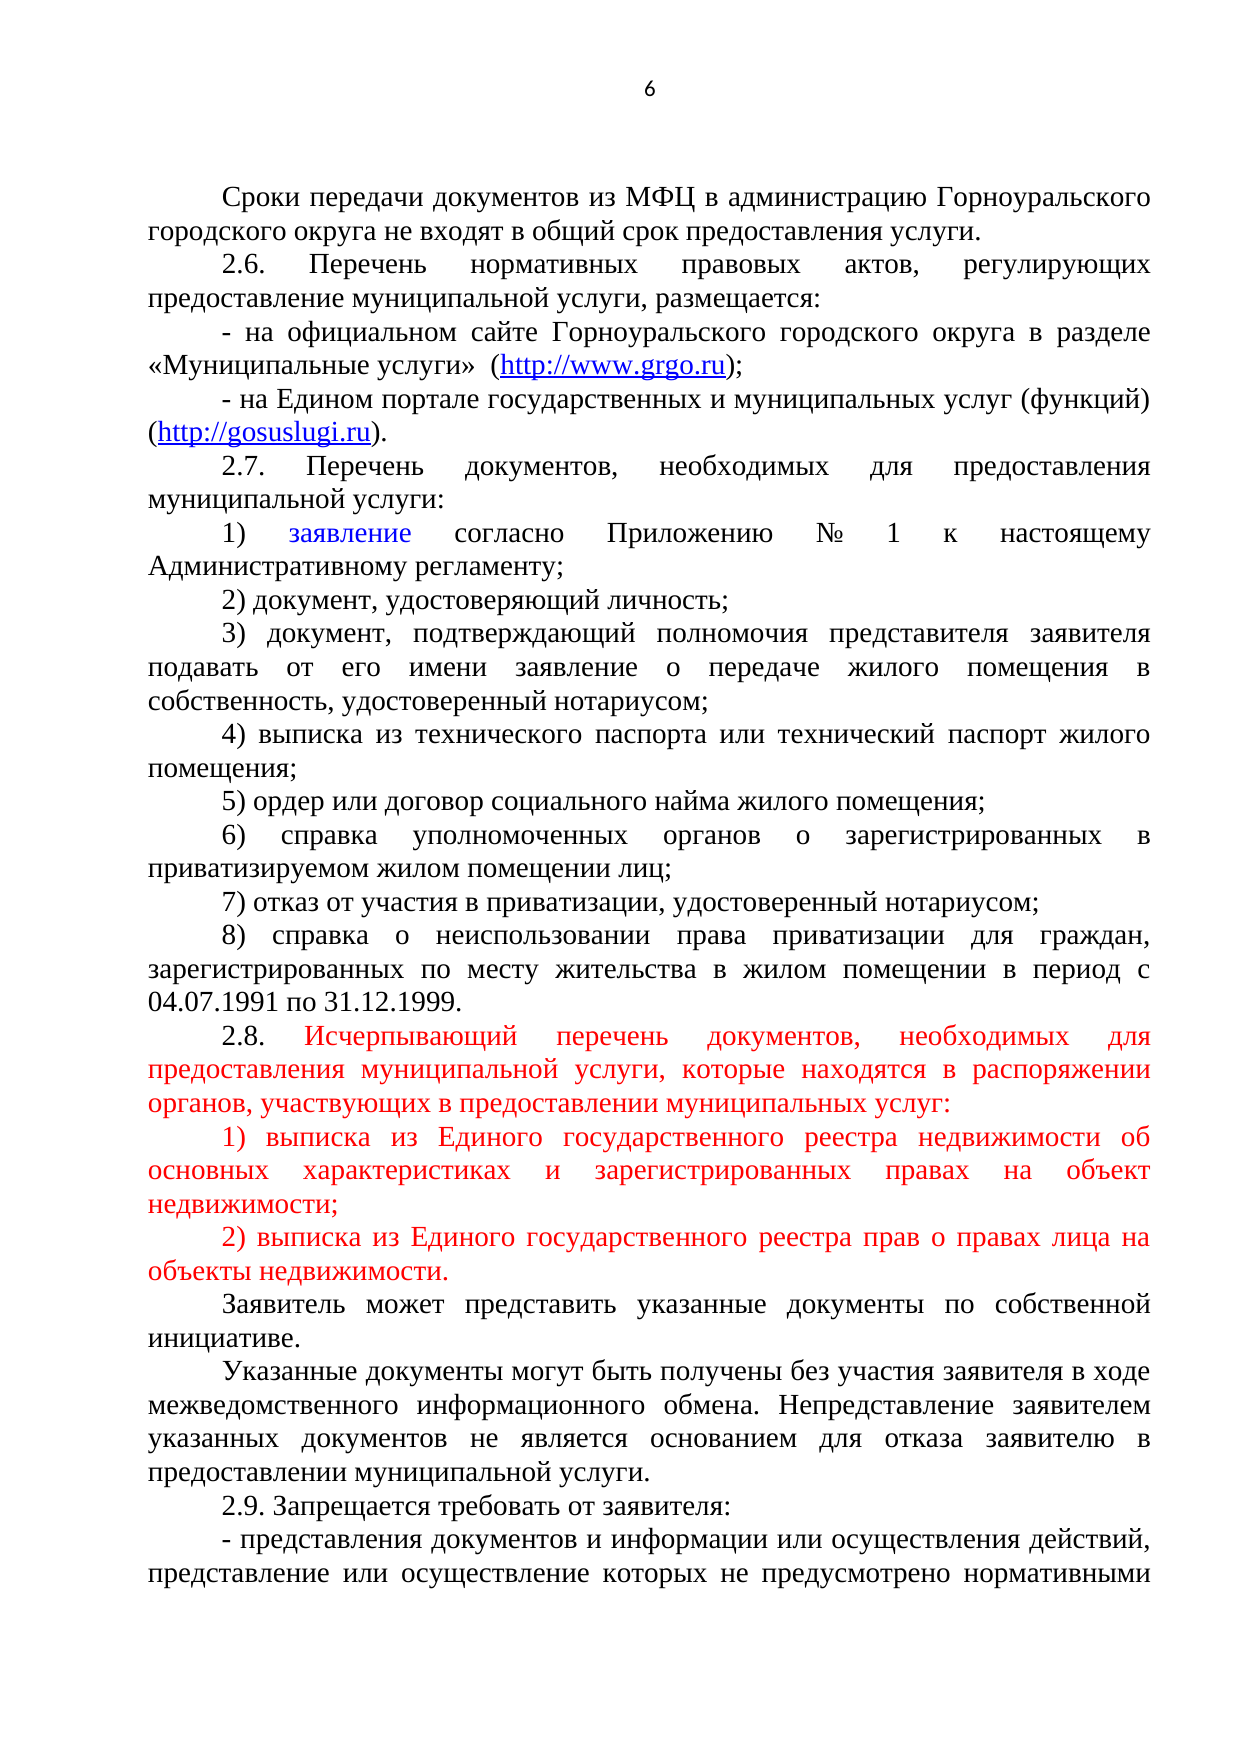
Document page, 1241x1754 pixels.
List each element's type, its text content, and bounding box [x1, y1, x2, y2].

text 1) заявление согласно Приложению № 1 к настоящему Административному регламенту; [148, 515, 1152, 582]
list Указанные документы могут быть получены без участия заявителя в ходе межведомственного информационного обмена. Непредставление заявителем указанных документов не является основанием для отказа заявителю в предоставлении муниципальной услуги. [148, 1353, 1152, 1488]
text 2.9. Запрещается требовать от заявителя: [148, 1488, 1152, 1521]
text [148, 1521, 1152, 1588]
list Заявитель может представить указанные документы по собственной инициативе. [148, 1286, 1152, 1353]
text 2.7. Перечень документов, необходимых для предоставления муниципальной услуги: [148, 448, 1152, 515]
text 7) отказ от участия в приватизации, удостоверенный нотариусом; [148, 884, 1152, 917]
text 1) выписка из Единого государственного реестра недвижимости об основных характеристиках и зарегистрированных правах на объект недвижимости; [148, 1119, 1152, 1219]
text 2) выписка из Единого государственного реестра прав о правах лица на объекты недвижимости. [148, 1219, 1152, 1286]
text 2) документ, удостоверяющий личность; [148, 582, 1152, 616]
text 4) выписка из технического паспорта или технический паспорт жилого помещения; [148, 716, 1152, 783]
text 8) справка о неиспользовании права приватизации для граждан, зарегистрированных по месту жительства в жилом помещении в период с 04.07.1991 по 31.12.1999. [148, 917, 1152, 1018]
text 5) ордер или договор социального найма жилого помещения; [148, 783, 1152, 817]
text - на официальном сайте Горноуральского городского округа в разделе «Муниципальные услуги» (http://www.grgo.ru); [148, 314, 1152, 381]
text 3) документ, подтверждающий полномочия представителя заявителя подавать от его имени заявление о передаче жилого помещения в собственность, удостоверенный нотариусом; [148, 616, 1152, 716]
text 2.8. Исчерпывающий перечень документов, необходимых для предоставления муниципальной услуги, которые находятся в распоряжении органов, участвующих в предоставлении муниципальных услуг: [148, 1018, 1152, 1119]
text 6) справка уполномоченных органов о зарегистрированных в приватизируемом жилом помещении лиц; [148, 817, 1152, 884]
text Сроки передачи документов из МФЦ в администрацию Горноуральского городского округа не входят в общий срок предоставления услуги. [148, 179, 1152, 247]
text 2.6. Перечень нормативных правовых актов, регулирующих предоставление муниципальной услуги, размещается: [148, 247, 1152, 314]
text - на Едином портале государственных и муниципальных услуг (функций) (http://gosuslugi.ru). [148, 381, 1152, 448]
